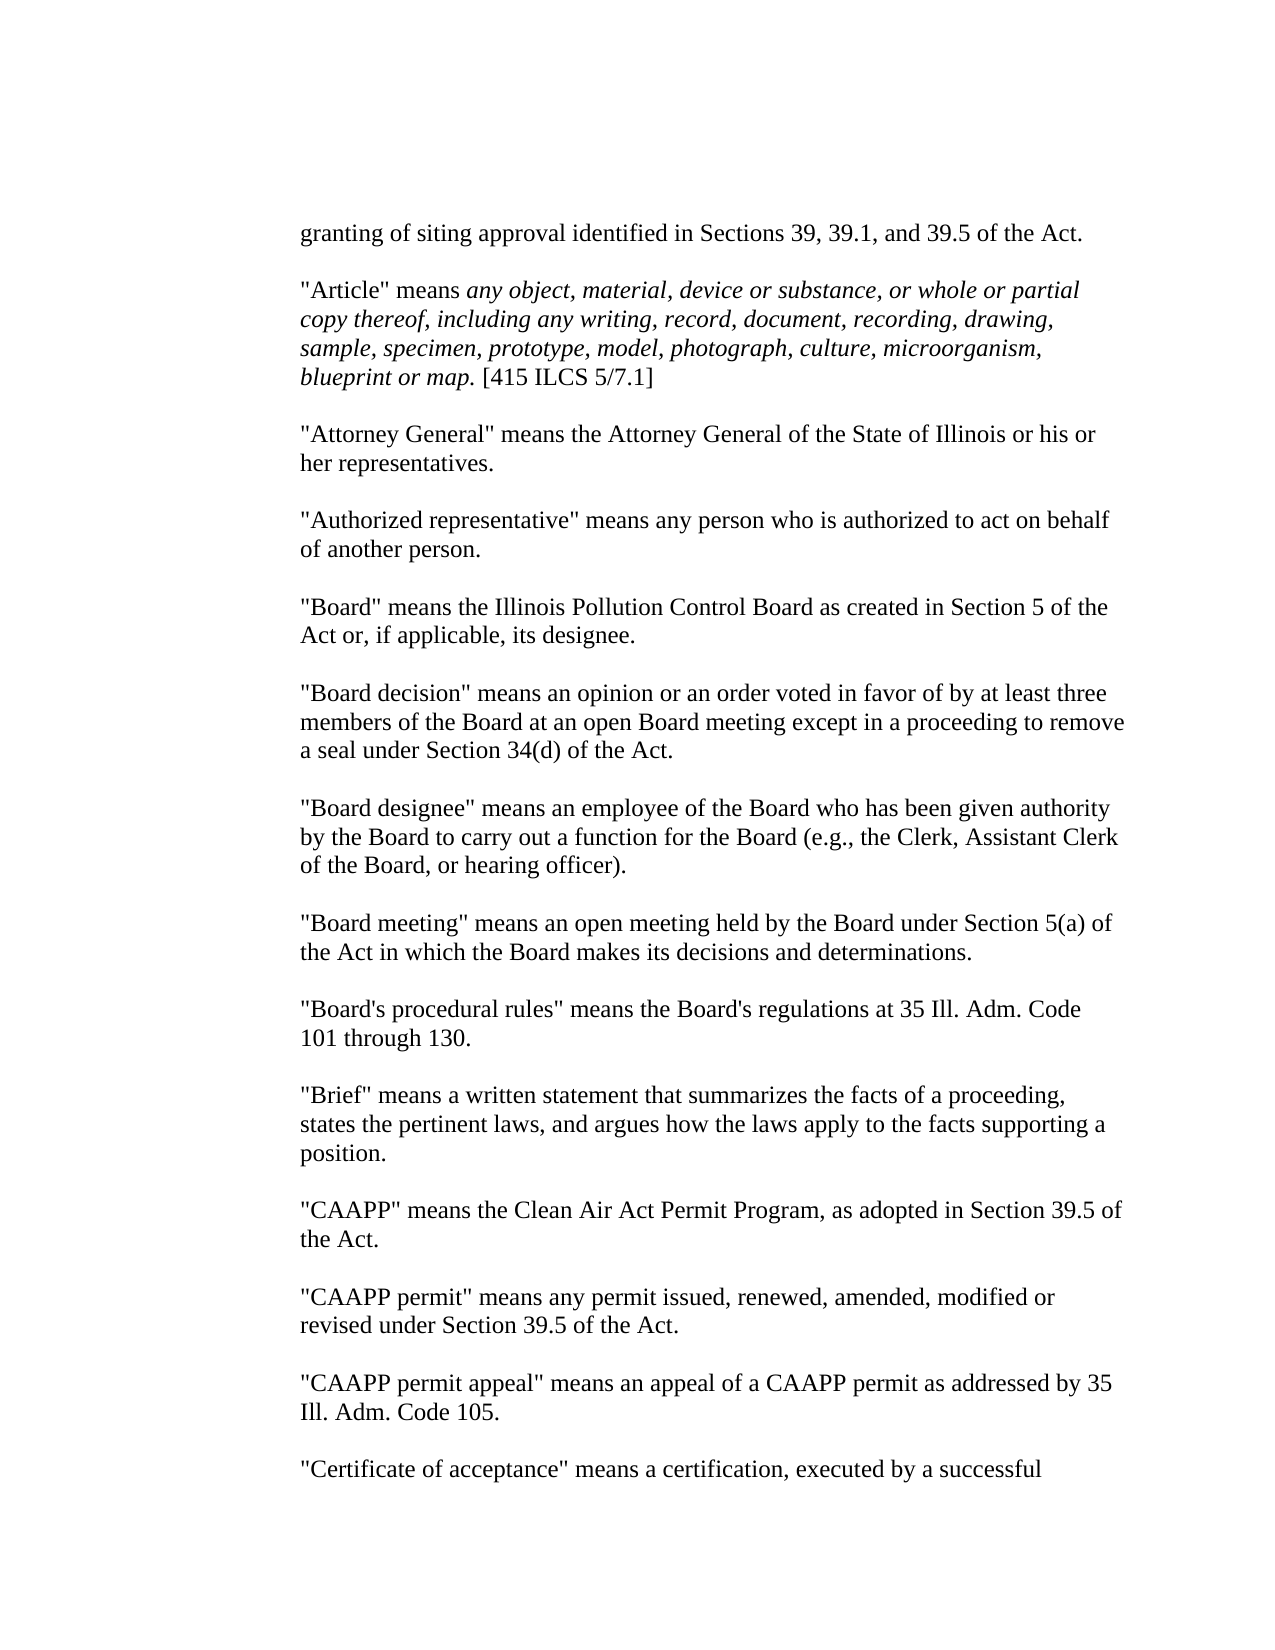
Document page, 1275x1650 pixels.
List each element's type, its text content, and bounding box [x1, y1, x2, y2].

text "CAAPP permit" means any permit issued, renewed, amended, modified or revised under Section 39.5 of the Act. [300, 1282, 1125, 1339]
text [300, 1454, 1125, 1483]
text "Brief" means a written statement that summarizes the facts of a proceeding, states the pertinent laws, and argues how the laws apply to the facts supporting a position. [300, 1081, 1125, 1167]
text "Board designee" means an employee of the Board who has been given authority by the Board to carry out a function for the Board (e.g., the Clerk, Assistant Clerk of the Board, or hearing officer). [300, 793, 1125, 879]
text "CAAPP" means the Clean Air Act Permit Program, as adopted in Section 39.5 of the Act. [300, 1196, 1125, 1253]
text "Board decision" means an opinion or an order voted in favor of by at least three members of the Board at an open Board meeting except in a proceeding to remove a seal under Section 34(d) of the Act. [300, 678, 1125, 764]
text "Article" means any object, material, device or substance, or whole or partial copy thereof, including any writing, record, document, recording, drawing, sample, specimen, prototype, model, photograph, culture, microorganism, blueprint or map. [415 ILCS 5/7.1] [300, 276, 1125, 391]
text "Board meeting" means an open meeting held by the Board under Section 5(a) of the Act in which the Board makes its decisions and determinations. [300, 908, 1125, 966]
text "Board's procedural rules" means the Board's regulations at 35 Ill. Adm. Code 101 through 130. [300, 994, 1125, 1052]
text "Authorized representative" means any person who is authorized to act on behalf of another person. [300, 506, 1125, 563]
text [300, 218, 1125, 247]
text "Attorney General" means the Attorney General of the State of Illinois or his or her representatives. [300, 419, 1125, 477]
text "Board" means the Illinois Pollution Control Board as created in Section 5 of the Act or, if applicable, its designee. [300, 592, 1125, 649]
text "CAAPP permit appeal" means an appeal of a CAAPP permit as addressed by 35 Ill. Adm. Code 105. [300, 1368, 1125, 1426]
